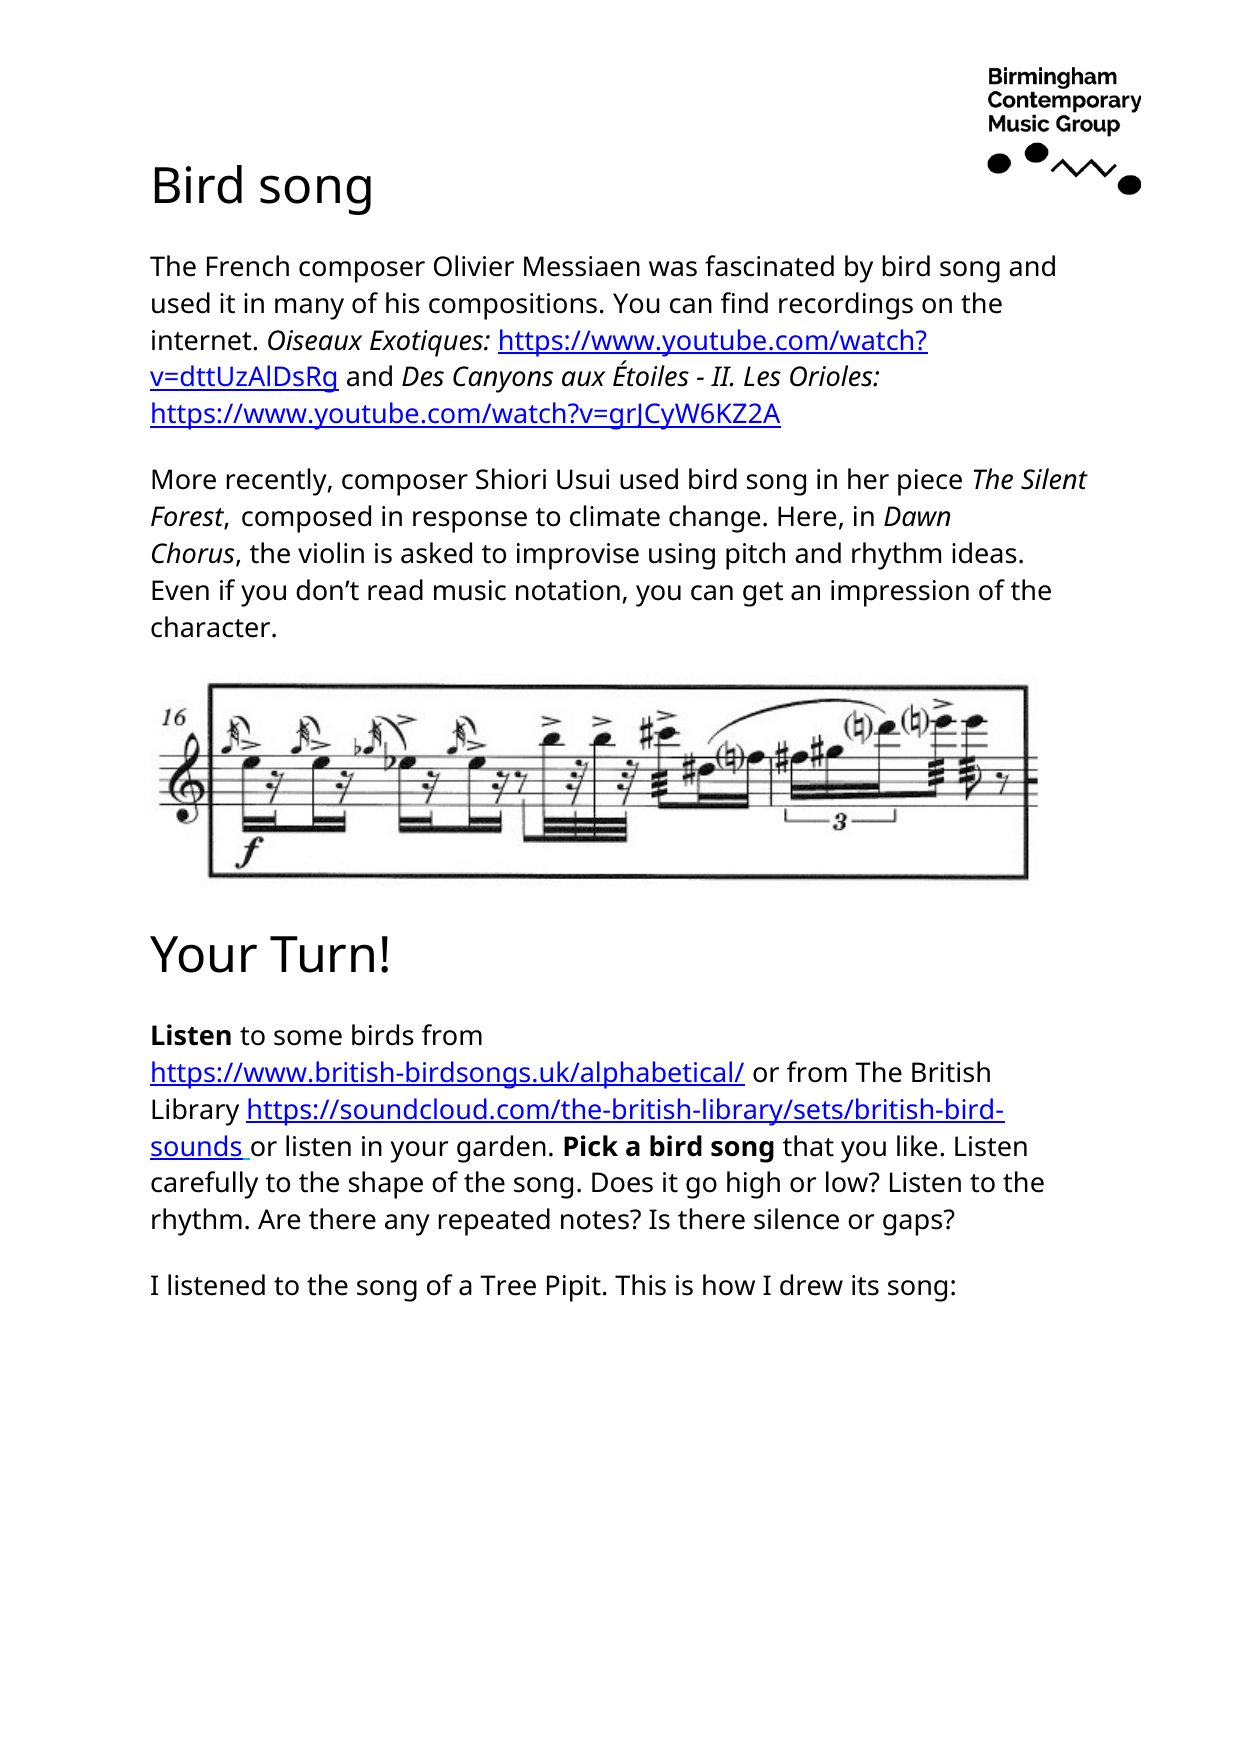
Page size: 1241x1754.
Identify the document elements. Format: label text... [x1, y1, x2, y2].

picture [150, 674, 1038, 890]
text Listen to some birds from https://www.british-birdsongs.uk/alphabetical/ or from The British Library or listen in your garden. Pick a bird song that you like. Listen carefully to the shape of the song. Does it go high or low? Listen to the rhythm. Are there any repeated notes? Is there silence or gaps? [150, 1016, 1090, 1238]
text The French composer Olivier Messiaen was fascinated by bird song and used it in many of his compositions. You can find recordings on the internet. Oiseaux Exotiques: https://www.youtube.com/watch?v=dttUzAlDsRg and Des Canyons aux Étoiles - II. Les Orioles: https://www.youtube.com/watch?v=grJCyW6KZ2A [150, 247, 1090, 432]
text I listened to the song of a Tree Pipit. This is how I drew its song: [150, 1267, 1090, 1304]
text More recently, composer Shiori Usui used bird song in her piece The Silent Forest, composed in response to climate change. Here, in Dawn Chorus, the violin is asked to improvise using pitch and rhythm ideas. Even if you don’t read music notation, you can get an impression of the character. [150, 461, 1090, 645]
text Your Turn! [150, 919, 1090, 987]
picture [987, 67, 1142, 195]
text Bird song [150, 150, 1090, 218]
